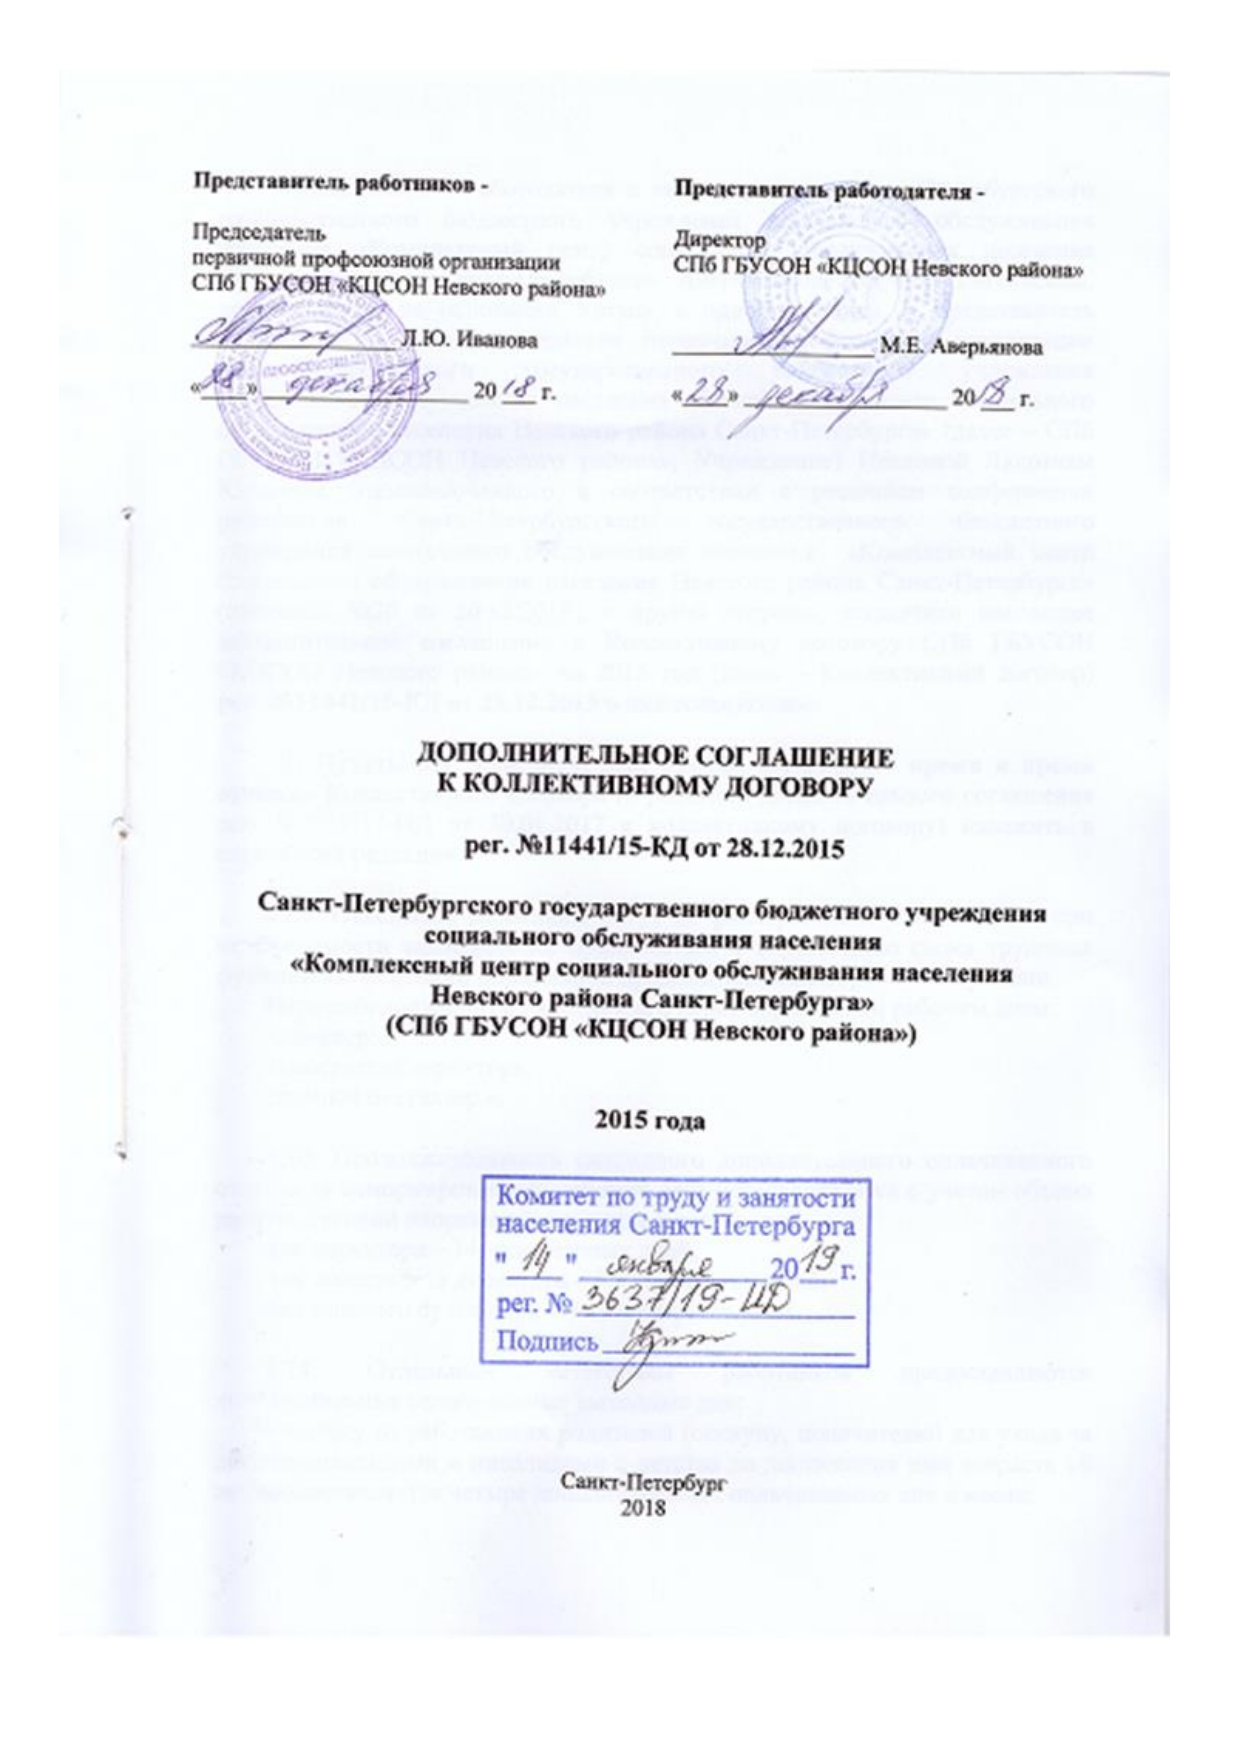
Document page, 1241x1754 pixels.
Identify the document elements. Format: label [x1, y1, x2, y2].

picture [59, 59, 1171, 1639]
